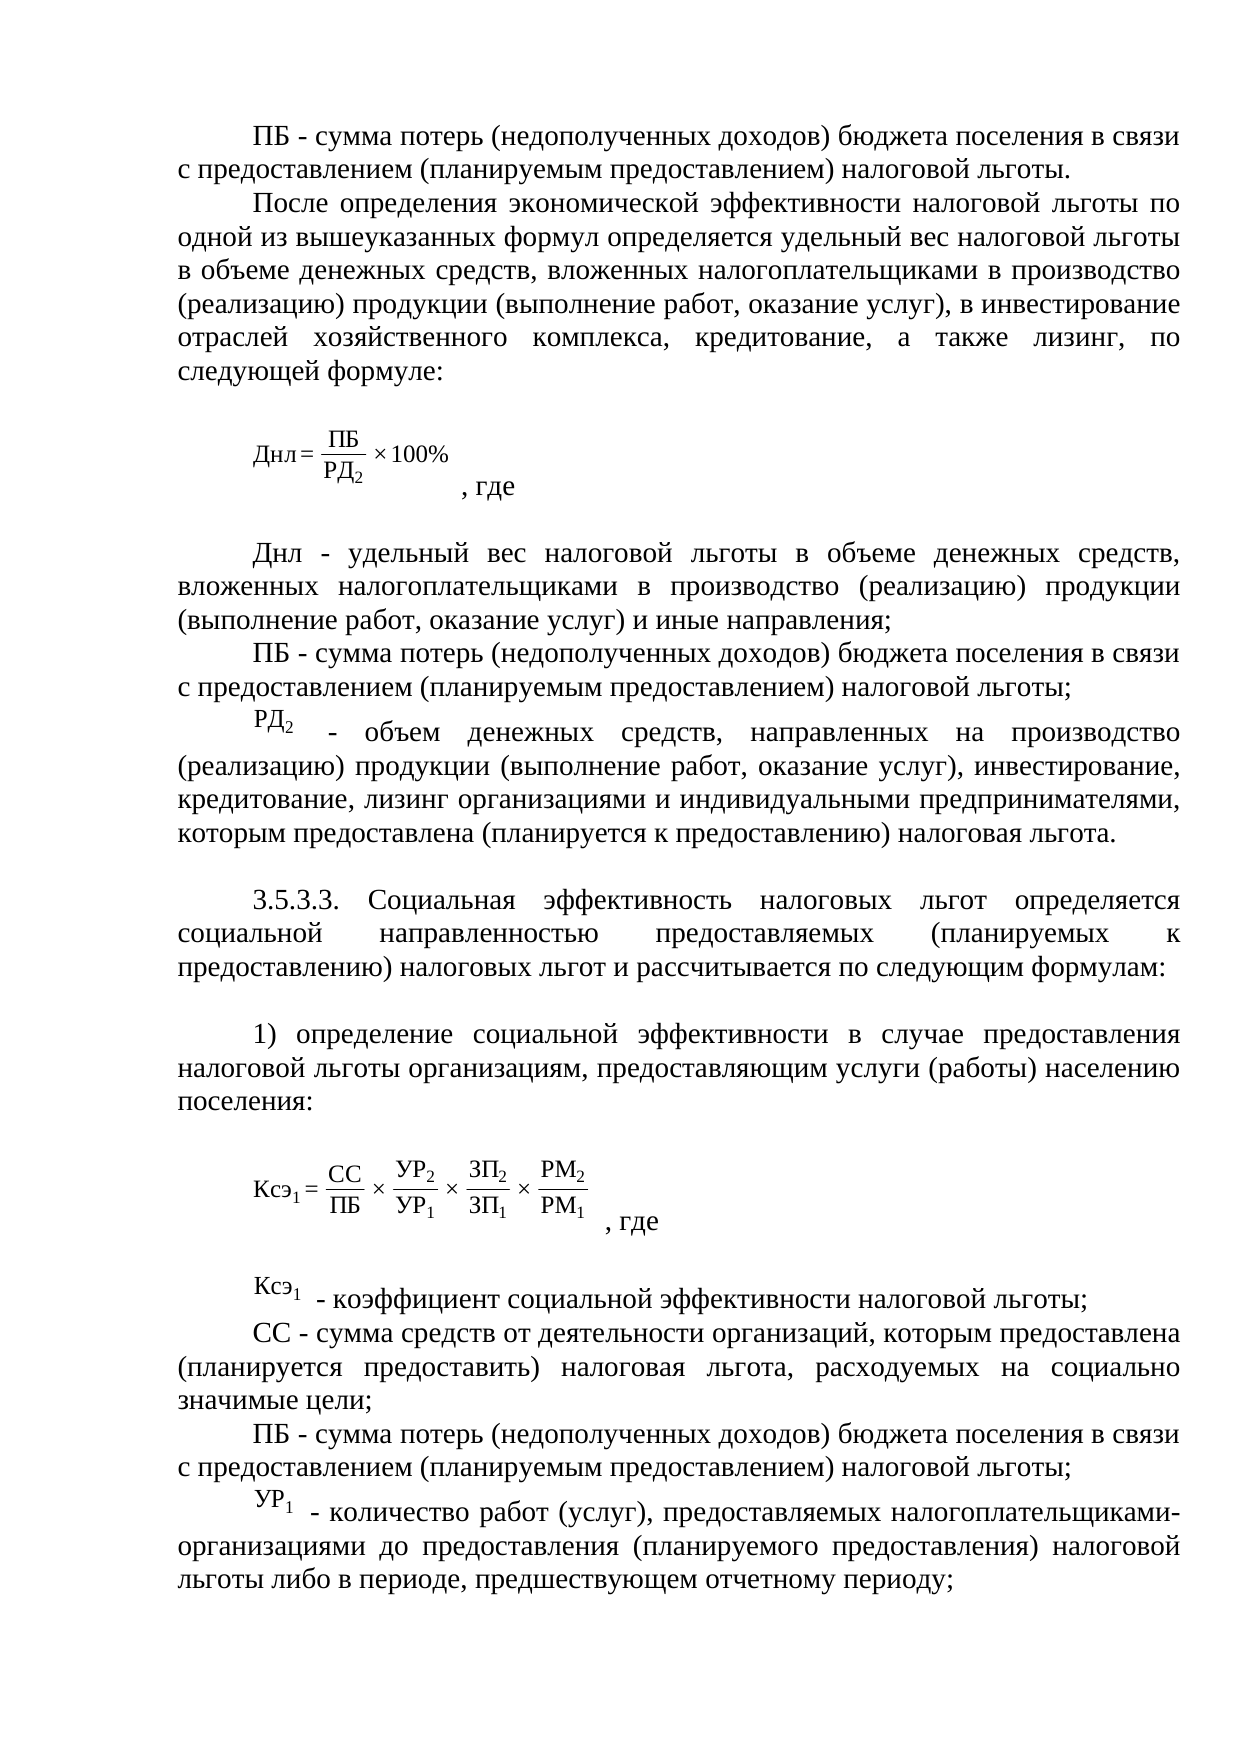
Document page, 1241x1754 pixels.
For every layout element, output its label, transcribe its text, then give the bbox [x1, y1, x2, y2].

text - количество работ (услуг), предоставляемых налогоплательщиками-организациями до предоставления (планируемого предоставления) налоговой льготы либо в периоде, предшествующем отчетному периоду; [177, 1483, 1181, 1595]
text , где [177, 1150, 1181, 1236]
text 1) определение социальной эффективности в случае предоставления налоговой льготы организациям, предоставляющим услуги (работы) населению поселения: [177, 1016, 1181, 1117]
text ПБ - сумма потерь (недополученных доходов) бюджета поселения в связи с предоставлением (планируемым предоставлением) налоговой льготы; [177, 1416, 1181, 1483]
text ПБ - сумма потерь (недополученных доходов) бюджета поселения в связи с предоставлением (планируемым предоставлением) налоговой льготы; [177, 635, 1181, 702]
text После определения экономической эффективности налоговой льготы по одной из вышеуказанных формул определяется удельный вес налоговой льготы в объеме денежных средств, вложенных налогоплательщиками в производство (реализацию) продукции (выполнение работ, оказание услуг), в инвестирование отраслей хозяйственного комплекса, кредитование, а также лизинг, по следующей формуле: [177, 185, 1181, 386]
text - коэффициент социальной эффективности налоговой льготы; [177, 1270, 1181, 1315]
text - объем денежных средств, направленных на производство (реализацию) продукции (выполнение работ, оказание услуг), инвестирование, кредитование, лизинг организациями и индивидуальными предпринимателями, которым предоставлена (планируется к предоставлению) налоговая льгота. [177, 702, 1181, 848]
text , где [177, 420, 1181, 501]
text 3.5.3.3. Социальная эффективность налоговых льгот определяется социальной направленностью предоставляемых (планируемых к предоставлению) налоговых льгот и рассчитывается по следующим формулам: [177, 882, 1181, 983]
text ПБ - сумма потерь (недополученных доходов) бюджета поселения в связи с предоставлением (планируемым предоставлением) налоговой льготы. [177, 118, 1181, 185]
text Днл - удельный вес налоговой льготы в объеме денежных средств, вложенных налогоплательщиками в производство (реализацию) продукции (выполнение работ, оказание услуг) и иные направления; [177, 535, 1181, 635]
text СС - сумма средств от деятельности организаций, которым предоставлена (планируется предоставить) налоговая льгота, расходуемых на социально значимые цели; [177, 1315, 1181, 1416]
